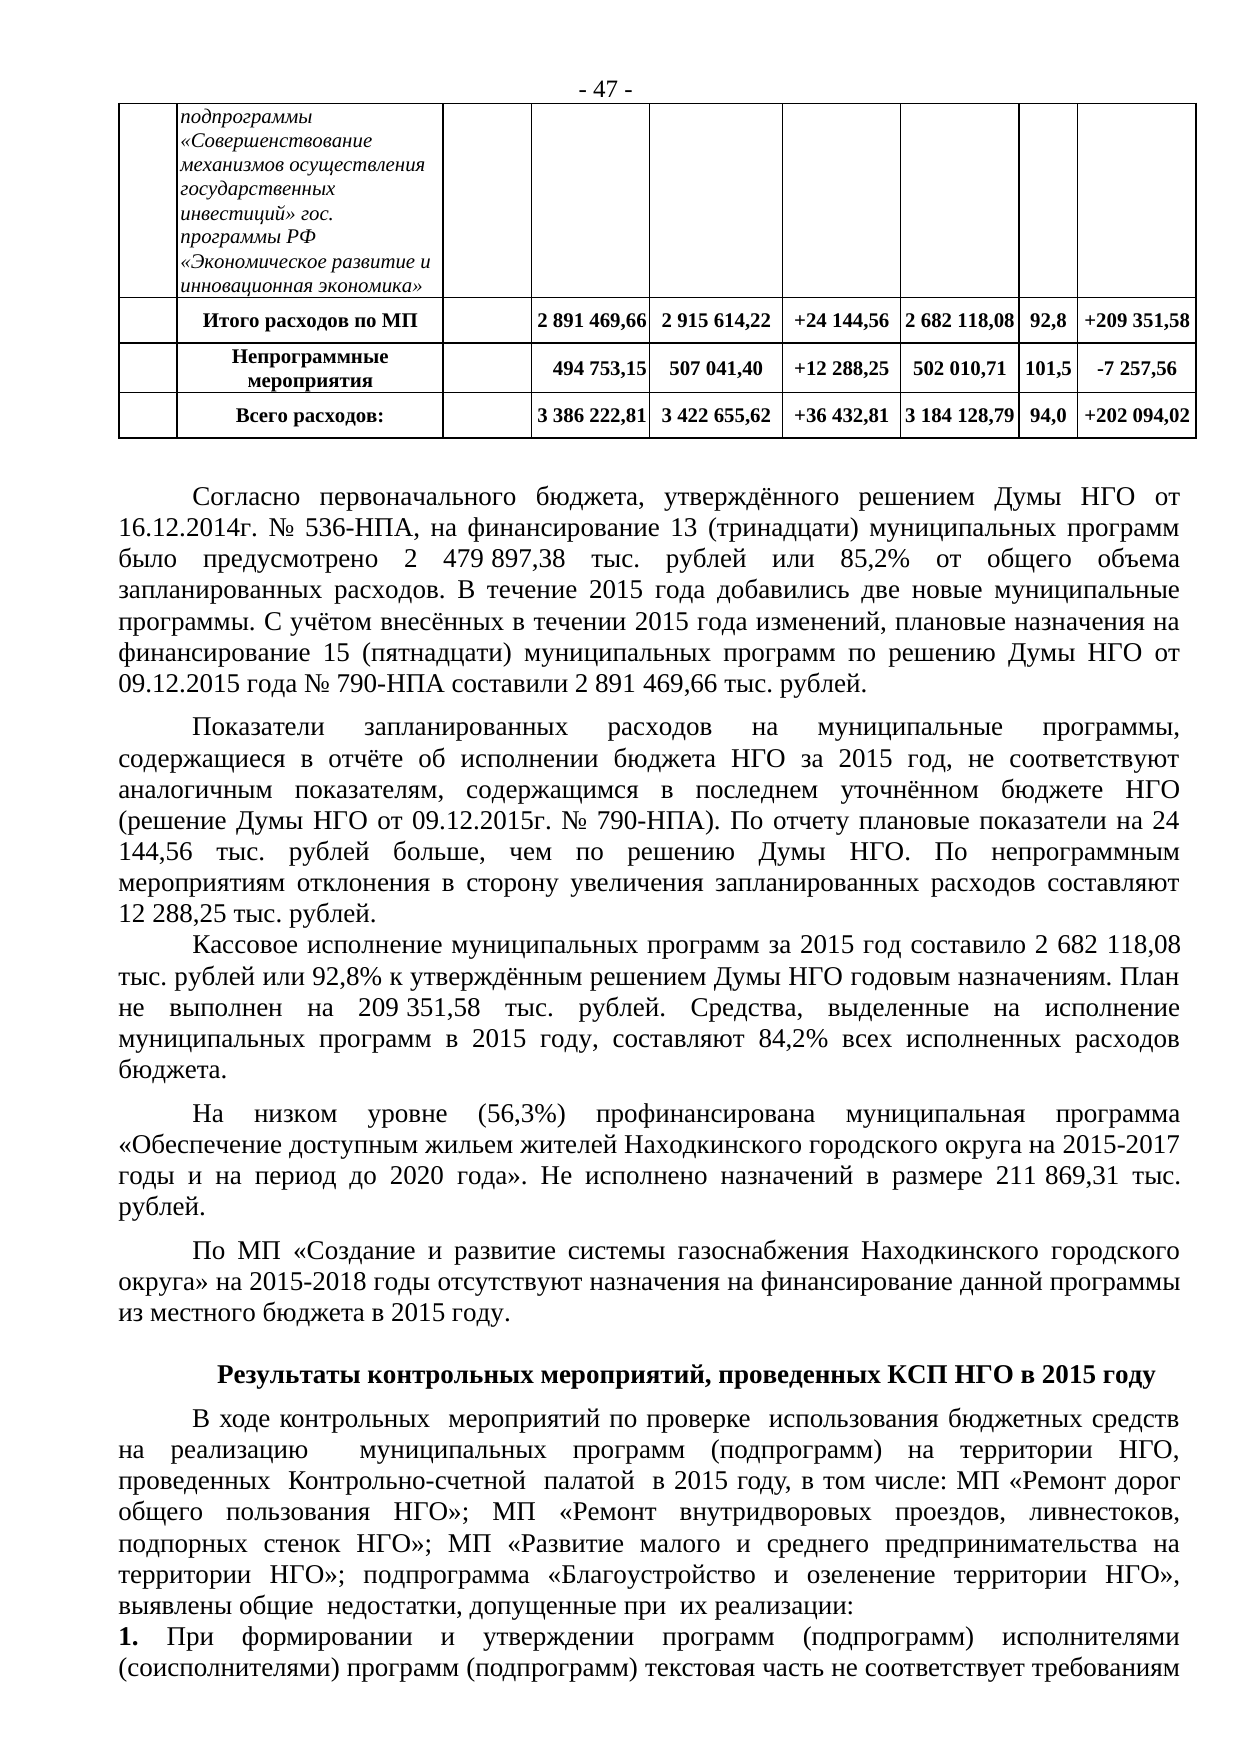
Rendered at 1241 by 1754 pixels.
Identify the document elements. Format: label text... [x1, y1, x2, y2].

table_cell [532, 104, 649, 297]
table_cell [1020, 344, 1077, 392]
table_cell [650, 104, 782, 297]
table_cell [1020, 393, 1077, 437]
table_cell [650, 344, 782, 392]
text Кассовое исполнение муниципальных программ за 2015 год составило 2 682 118,08 тыс. рублей или 92,8% к утверждённым решением Думы НГО годовым назначениям. План не выполнен на 209 351,58 тыс. рублей. Средства, выделенные на исполнение муниципальных программ в 2015 году, составляют 84,2% всех исполненных расходов бюджета. [118, 928, 1181, 1084]
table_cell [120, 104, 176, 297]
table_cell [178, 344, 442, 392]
text Показатели запланированных расходов на муниципальные программы, содержащиеся в отчёте об исполнении бюджета НГО за 2015 год, не соответствуют аналогичным показателям, содержащимся в последнем уточнённом бюджете НГО (решение Думы НГО от 09.12.2015г. № 790-НПА). По отчету плановые показатели на 24 144,56 тыс. рублей больше, чем по решению Думы НГО. По непрограммным мероприятиям отклонения в сторону увеличения запланированных расходов составляют 12 288,25 тыс. рублей. [118, 711, 1181, 928]
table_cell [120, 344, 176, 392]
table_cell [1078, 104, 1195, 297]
text По МП «Создание и развитие системы газоснабжения Находкинского городского округа» на 2015-2018 годы отсутствуют назначения на финансирование данной программы из местного бюджета в 2015 году. [118, 1234, 1181, 1327]
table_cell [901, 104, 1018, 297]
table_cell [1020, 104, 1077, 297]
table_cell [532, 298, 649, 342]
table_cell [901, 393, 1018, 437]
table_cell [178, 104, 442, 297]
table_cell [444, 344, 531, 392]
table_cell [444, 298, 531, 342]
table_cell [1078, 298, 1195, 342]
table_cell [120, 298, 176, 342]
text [118, 1620, 1181, 1682]
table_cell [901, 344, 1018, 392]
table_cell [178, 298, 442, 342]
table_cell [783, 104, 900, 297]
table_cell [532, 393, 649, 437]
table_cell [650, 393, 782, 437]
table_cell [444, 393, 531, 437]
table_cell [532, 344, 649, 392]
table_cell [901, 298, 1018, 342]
text Результаты контрольных мероприятий, проведенных КСП НГО в 2015 году [118, 1358, 1181, 1389]
text Согласно первоначального бюджета, утверждённого решением Думы НГО от 16.12.2014г. № 536-НПА, на финансирование 13 (тринадцати) муниципальных программ было предусмотрено 2 479 897,38 тыс. рублей или 85,2% от общего объема запланированных расходов. В течение 2015 года добавились две новые муниципальные программы. С учётом внесённых в течении 2015 года изменений, плановые назначения на финансирование 15 (пятнадцати) муниципальных программ по решению Думы НГО от 09.12.2015 года № 790-НПА составили 2 891 469,66 тыс. рублей. [118, 480, 1181, 698]
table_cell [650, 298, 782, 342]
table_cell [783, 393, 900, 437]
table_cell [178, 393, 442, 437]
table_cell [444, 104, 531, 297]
text В ходе контрольных мероприятий по проверке использования бюджетных средств на реализацию муниципальных программ (подпрограмм) на территории НГО, проведенных Контрольно-счетной палатой в 2015 году, в том числе: МП «Ремонт дорог общего пользования НГО»; МП «Ремонт внутридворовых проездов, ливнестоков, подпорных стенок НГО»; МП «Развитие малого и среднего предпринимательства на территории НГО»; подпрограмма «Благоустройство и озеленение территории НГО», выявлены общие недостатки, допущенные при их реализации: [118, 1402, 1181, 1620]
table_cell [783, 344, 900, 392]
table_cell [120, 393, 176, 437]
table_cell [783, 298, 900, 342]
text На низком уровне (56,3%) профинансирована муниципальная программа «Обеспечение доступным жильем жителей Находкинского городского округа на 2015-2017 годы и на период до 2020 года». Не исполнено назначений в размере 211 869,31 тыс. рублей. [118, 1097, 1181, 1221]
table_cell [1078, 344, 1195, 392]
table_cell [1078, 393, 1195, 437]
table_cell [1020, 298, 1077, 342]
